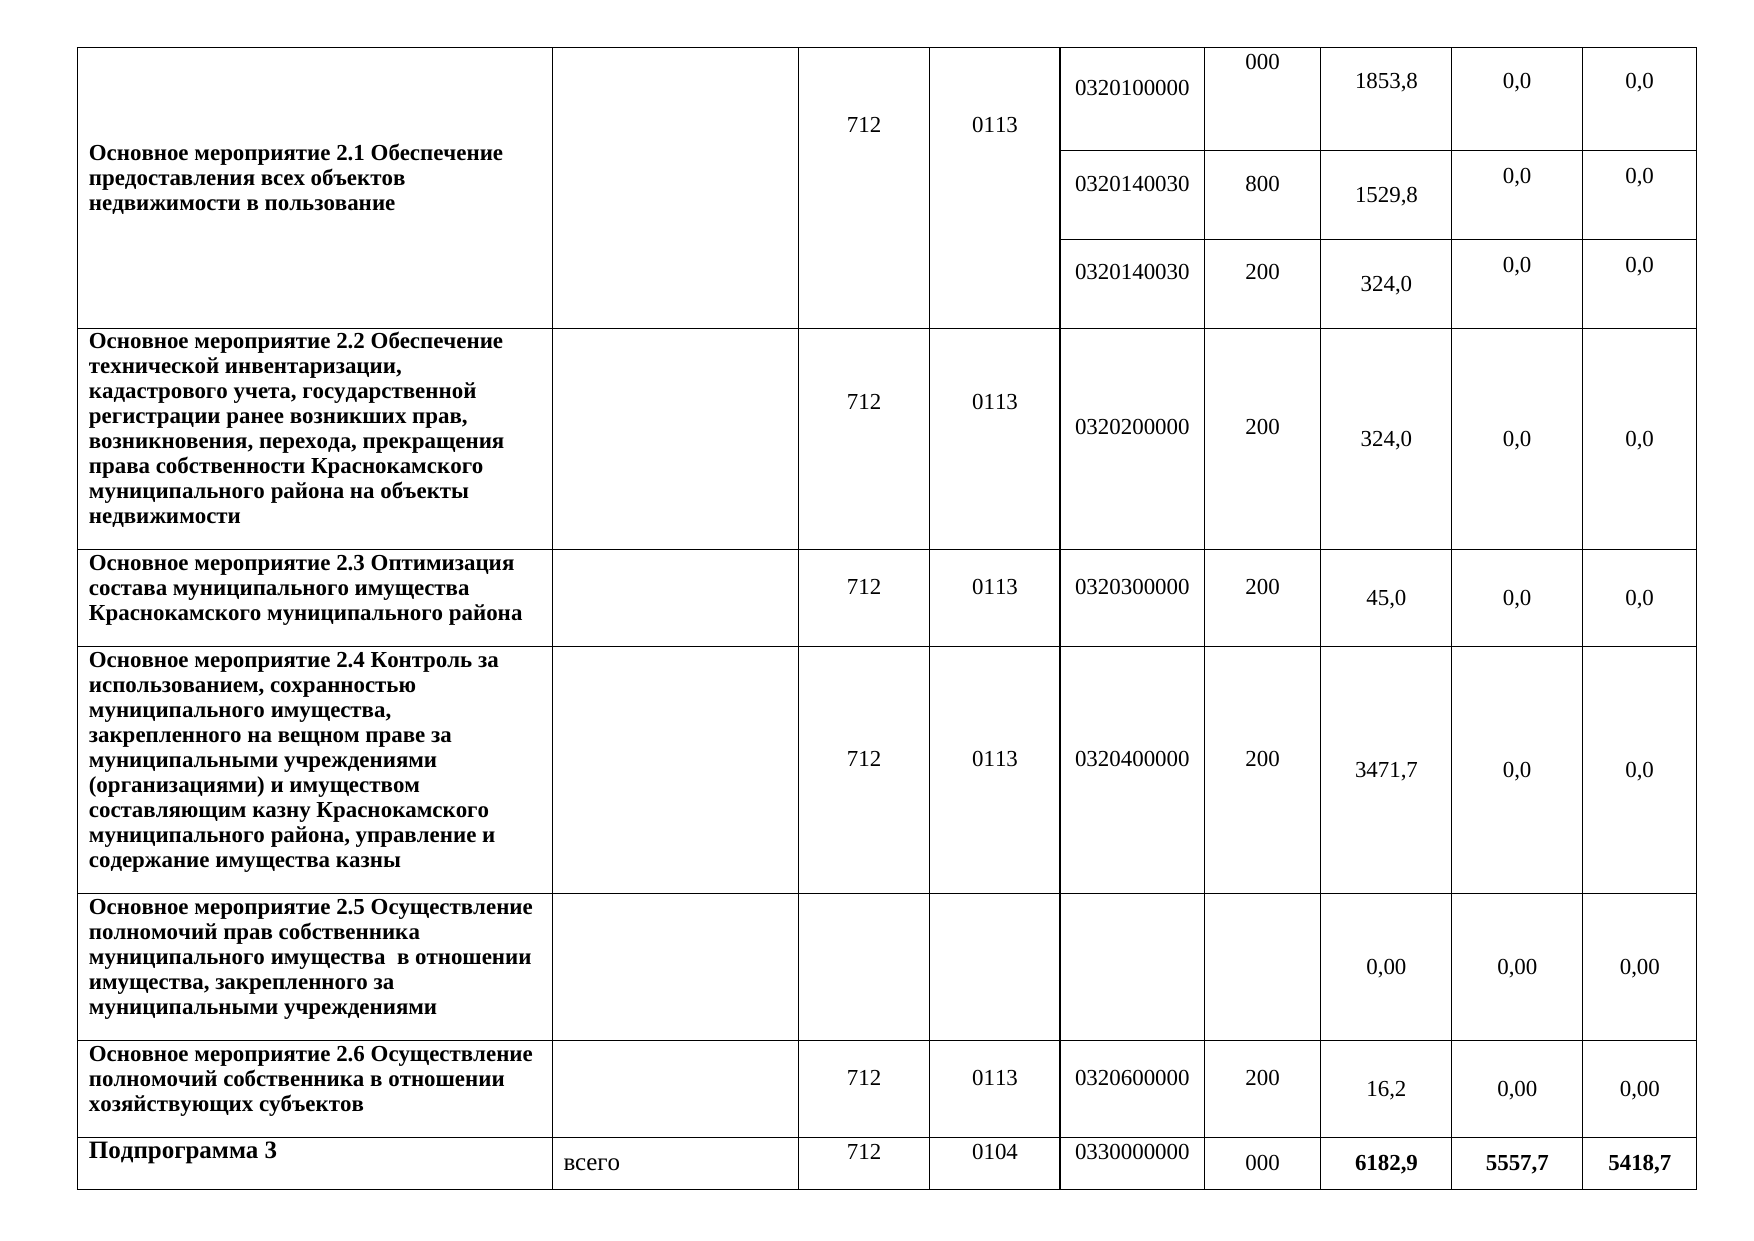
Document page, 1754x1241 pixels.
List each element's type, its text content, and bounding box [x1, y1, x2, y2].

table_cell 0,0 [1452, 550, 1582, 646]
table_cell Основное мероприятие 2.5 Осуществление полномочий прав собственника муниципального имущества в отношении имущества, закрепленного за муниципальными учреждениями [78, 894, 552, 1040]
table_cell [553, 1041, 798, 1137]
table_cell 000 [1205, 48, 1320, 150]
table_cell 712 [799, 329, 929, 549]
table_cell 0320200000 [1061, 329, 1204, 549]
table_cell 800 [1205, 151, 1320, 239]
table_cell 0320300000 [1061, 550, 1204, 646]
table_cell 0113 [930, 550, 1059, 646]
table_cell [799, 894, 929, 1040]
table_cell 0,0 [1583, 48, 1696, 150]
table_cell 45,0 [1321, 550, 1451, 646]
table_cell Основное мероприятие 2.1 Обеспечение предоставления всех объектов недвижимости в пользование [78, 48, 552, 327]
table_cell 0,0 [1452, 151, 1582, 239]
table_cell [553, 550, 798, 646]
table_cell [78, 1138, 552, 1189]
table_cell 200 [1205, 647, 1320, 893]
table_cell 0,0 [1583, 151, 1696, 239]
table_cell Основное мероприятие 2.3 Оптимизация состава муниципального имущества Краснокамского муниципального района [78, 550, 552, 646]
table_cell 0320140030 [1061, 240, 1204, 327]
table_cell 0113 [930, 48, 1059, 327]
table_cell 16,2 [1321, 1041, 1451, 1137]
table_cell 0,00 [1583, 894, 1696, 1040]
table_cell 0320100000 [1061, 48, 1204, 150]
table_cell 0320140030 [1061, 151, 1204, 239]
table_cell 0,0 [1452, 647, 1582, 893]
table_cell 1529,8 [1321, 151, 1451, 239]
table_cell 200 [1205, 550, 1320, 646]
table_cell Основное мероприятие 2.6 Осуществление полномочий собственника в отношении хозяйствующих субъектов [78, 1041, 552, 1137]
table_cell всего [553, 1138, 798, 1189]
table_cell 712 [799, 647, 929, 893]
table_cell 324,0 [1321, 329, 1451, 549]
table_cell 712 [799, 48, 929, 327]
table_cell [1205, 894, 1320, 1040]
table_cell Основное мероприятие 2.2 Обеспечение технической инвентаризации, кадастрового учета, государственной регистрации ранее возникших прав, возникновения, перехода, прекращения права собственности Краснокамского муниципального района на объекты недвижимости [78, 329, 552, 549]
table_cell 0,0 [1452, 48, 1582, 150]
table_cell 0113 [930, 647, 1059, 893]
table_cell 0320600000 [1061, 1041, 1204, 1137]
table_cell 0,0 [1583, 647, 1696, 893]
table_cell 712 [799, 550, 929, 646]
table_cell 0,0 [1583, 240, 1696, 327]
table_cell [930, 894, 1059, 1040]
table_cell 0320400000 [1061, 647, 1204, 893]
table_cell 5557,7 [1452, 1138, 1582, 1189]
table_cell 200 [1205, 1041, 1320, 1137]
table_cell 1853,8 [1321, 48, 1451, 150]
table_cell Основное мероприятие 2.4 Контроль за использованием, сохранностью муниципального имущества, закрепленного на вещном праве за муниципальными учреждениями (организациями) и имуществом составляющим казну Краснокамского муниципального района, управление и содержание имущества казны [78, 647, 552, 893]
table_cell 3471,7 [1321, 647, 1451, 893]
table_cell 324,0 [1321, 240, 1451, 327]
table_cell [553, 647, 798, 893]
table_cell 712 [799, 1138, 929, 1189]
table_cell 200 [1205, 329, 1320, 549]
table_cell 200 [1205, 240, 1320, 327]
table_cell 6182,9 [1321, 1138, 1451, 1189]
table_cell 0113 [930, 329, 1059, 549]
table_cell [1061, 894, 1204, 1040]
table_cell 0,0 [1583, 329, 1696, 549]
table_cell 5418,7 [1583, 1138, 1696, 1189]
table_cell [553, 894, 798, 1040]
table_cell 0,00 [1452, 1041, 1582, 1137]
table_cell 0104 [930, 1138, 1059, 1189]
table_cell 000 [1205, 1138, 1320, 1189]
table_cell [553, 48, 798, 327]
table_cell 712 [799, 1041, 929, 1137]
table_cell 0,0 [1583, 550, 1696, 646]
table_cell 0,0 [1452, 240, 1582, 327]
table_cell 0,00 [1583, 1041, 1696, 1137]
table_cell 0113 [930, 1041, 1059, 1137]
table_cell [553, 329, 798, 549]
table_cell 0,00 [1321, 894, 1451, 1040]
table_cell 0,0 [1452, 329, 1582, 549]
table_cell 0330000000 [1061, 1138, 1204, 1189]
table_cell 0,00 [1452, 894, 1582, 1040]
